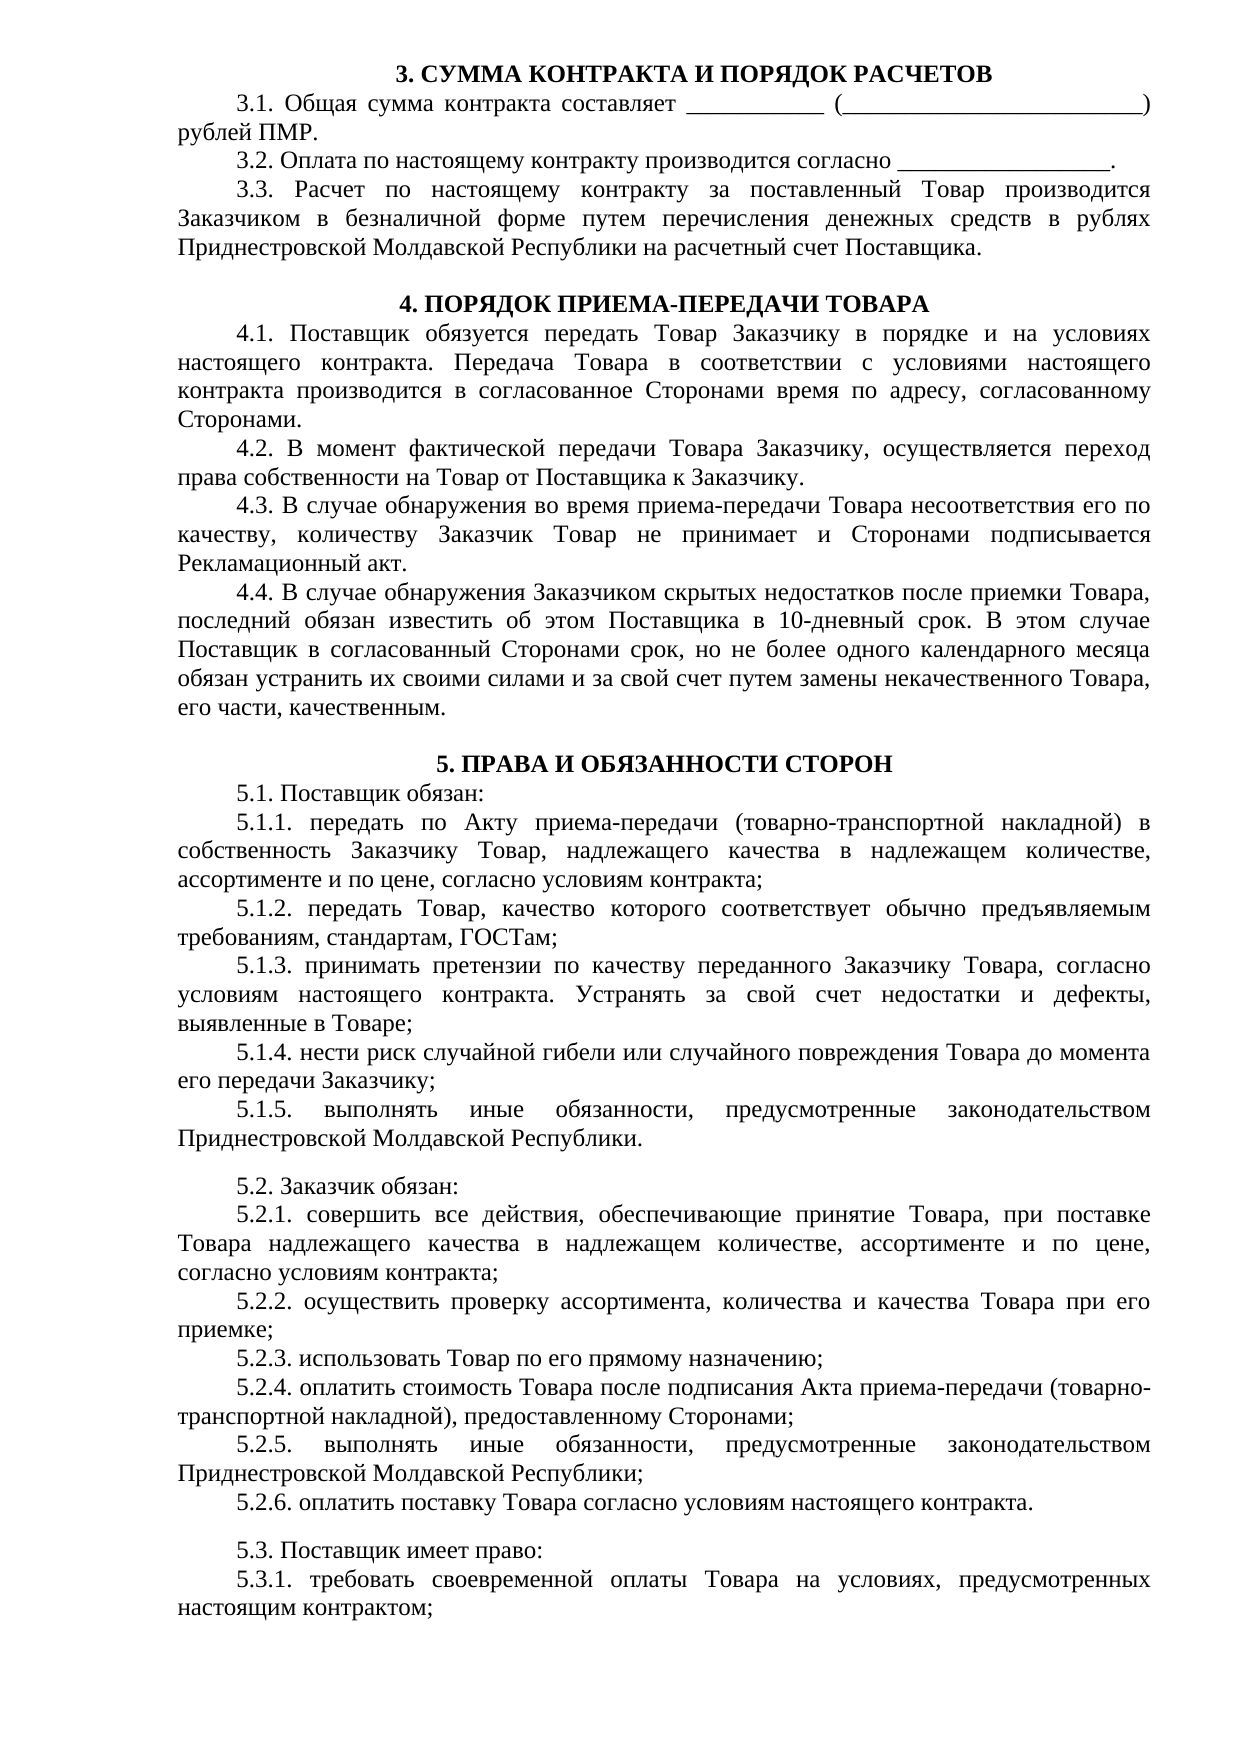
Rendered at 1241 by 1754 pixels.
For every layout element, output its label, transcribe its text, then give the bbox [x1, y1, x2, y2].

text 3.3. Расчет по настоящему контракту за поставленный Товар производится Заказчиком в безналичной форме путем перечисления денежных средств в рублях Приднестровской Молдавской Республики на расчетный счет Поставщика. [177, 174, 1152, 260]
text 5.1.1. передать по Акту приема-передачи (товарно-транспортной накладной) в собственность Заказчику Товар, надлежащего качества в надлежащем количестве, ассортименте и по цене, согласно условиям контракта; [177, 807, 1152, 893]
text 5.2.6. оплатить поставку Товара согласно условиям настоящего контракта. [177, 1487, 1152, 1516]
text 5.1.5. выполнять иные обязанности, предусмотренные законодательством Приднестровской Молдавской Республики. [177, 1094, 1152, 1152]
text 4.4. В случае обнаружения Заказчиком скрытых недостатков после приемки Товара, последний обязан известить об этом Поставщика в 10-дневный срок. В этом случае Поставщик в согласованный Сторонами срок, но не более одного календарного месяца обязан устранить их своими силами и за свой счет путем замены некачественного Товара, его части, качественным. [177, 577, 1152, 720]
text 3.2. Оплата по настоящему контракту производится согласно _________________. [177, 145, 1152, 174]
text 5.1.3. принимать претензии по качеству переданного Заказчику Товара, согласно условиям настоящего контракта. Устранять за свой счет недостатки и дефекты, выявленные в Товаре; [177, 950, 1152, 1037]
text 5.1.2. передать Товар, качество которого соответствует обычно предъявляемым требованиям, стандартам, ГОСТам; [177, 893, 1152, 950]
text 4.1. Поставщик обязуется передать Товар Заказчику в порядке и на условиях настоящего контракта. Передача Товара в соответствии с условиями настоящего контракта производится в согласованное Сторонами время по адресу, согласованному Сторонами. [177, 318, 1152, 433]
text 5.1. Поставщик обязан: [177, 778, 1152, 807]
text 5. ПРАВА И ОБЯЗАННОСТИ СТОРОН [177, 749, 1152, 778]
text 5.2.2. осуществить проверку ассортимента, количества и качества Товара при его приемке; [177, 1286, 1152, 1343]
text 5.2.4. оплатить стоимость Товара после подписания Акта приема-передачи (товарно-транспортной накладной), предоставленному Сторонами; [177, 1372, 1152, 1429]
text 5.3.1. требовать своевременной оплаты Товара на условиях, предусмотренных настоящим контрактом; [177, 1564, 1152, 1621]
text 5.2.5. выполнять иные обязанности, предусмотренные законодательством Приднестровской Молдавской Республики; [177, 1429, 1152, 1487]
text 5.1.4. нести риск случайной гибели или случайного повреждения Товара до момента его передачи Заказчику; [177, 1037, 1152, 1094]
text 4.2. В момент фактической передачи Товара Заказчику, осуществляется переход права собственности на Товар от Поставщика к Заказчику. [177, 433, 1152, 490]
text 5.3. Поставщик имеет право: [177, 1535, 1152, 1564]
text 3. СУММА КОНТРАКТА И ПОРЯДОК РАСЧЕТОВ [177, 59, 1152, 88]
text 5.2.1. совершить все действия, обеспечивающие принятие Товара, при поставке Товара надлежащего качества в надлежащем количестве, ассортименте и по цене, согласно условиям контракта; [177, 1199, 1152, 1286]
text 4.3. В случае обнаружения во время приема-передачи Товара несоответствия его по качеству, количеству Заказчик Товар не принимает и Сторонами подписывается Рекламационный акт. [177, 490, 1152, 577]
text 4. ПОРЯДОК ПРИЕМА-ПЕРЕДАЧИ ТОВАРА [177, 289, 1152, 318]
text 5.2.3. использовать Товар по его прямому назначению; [177, 1343, 1152, 1372]
text 3.1. Общая сумма контракта составляет ___________ (________________________) рублей ПМР. [177, 88, 1152, 145]
text 5.2. Заказчик обязан: [177, 1171, 1152, 1199]
